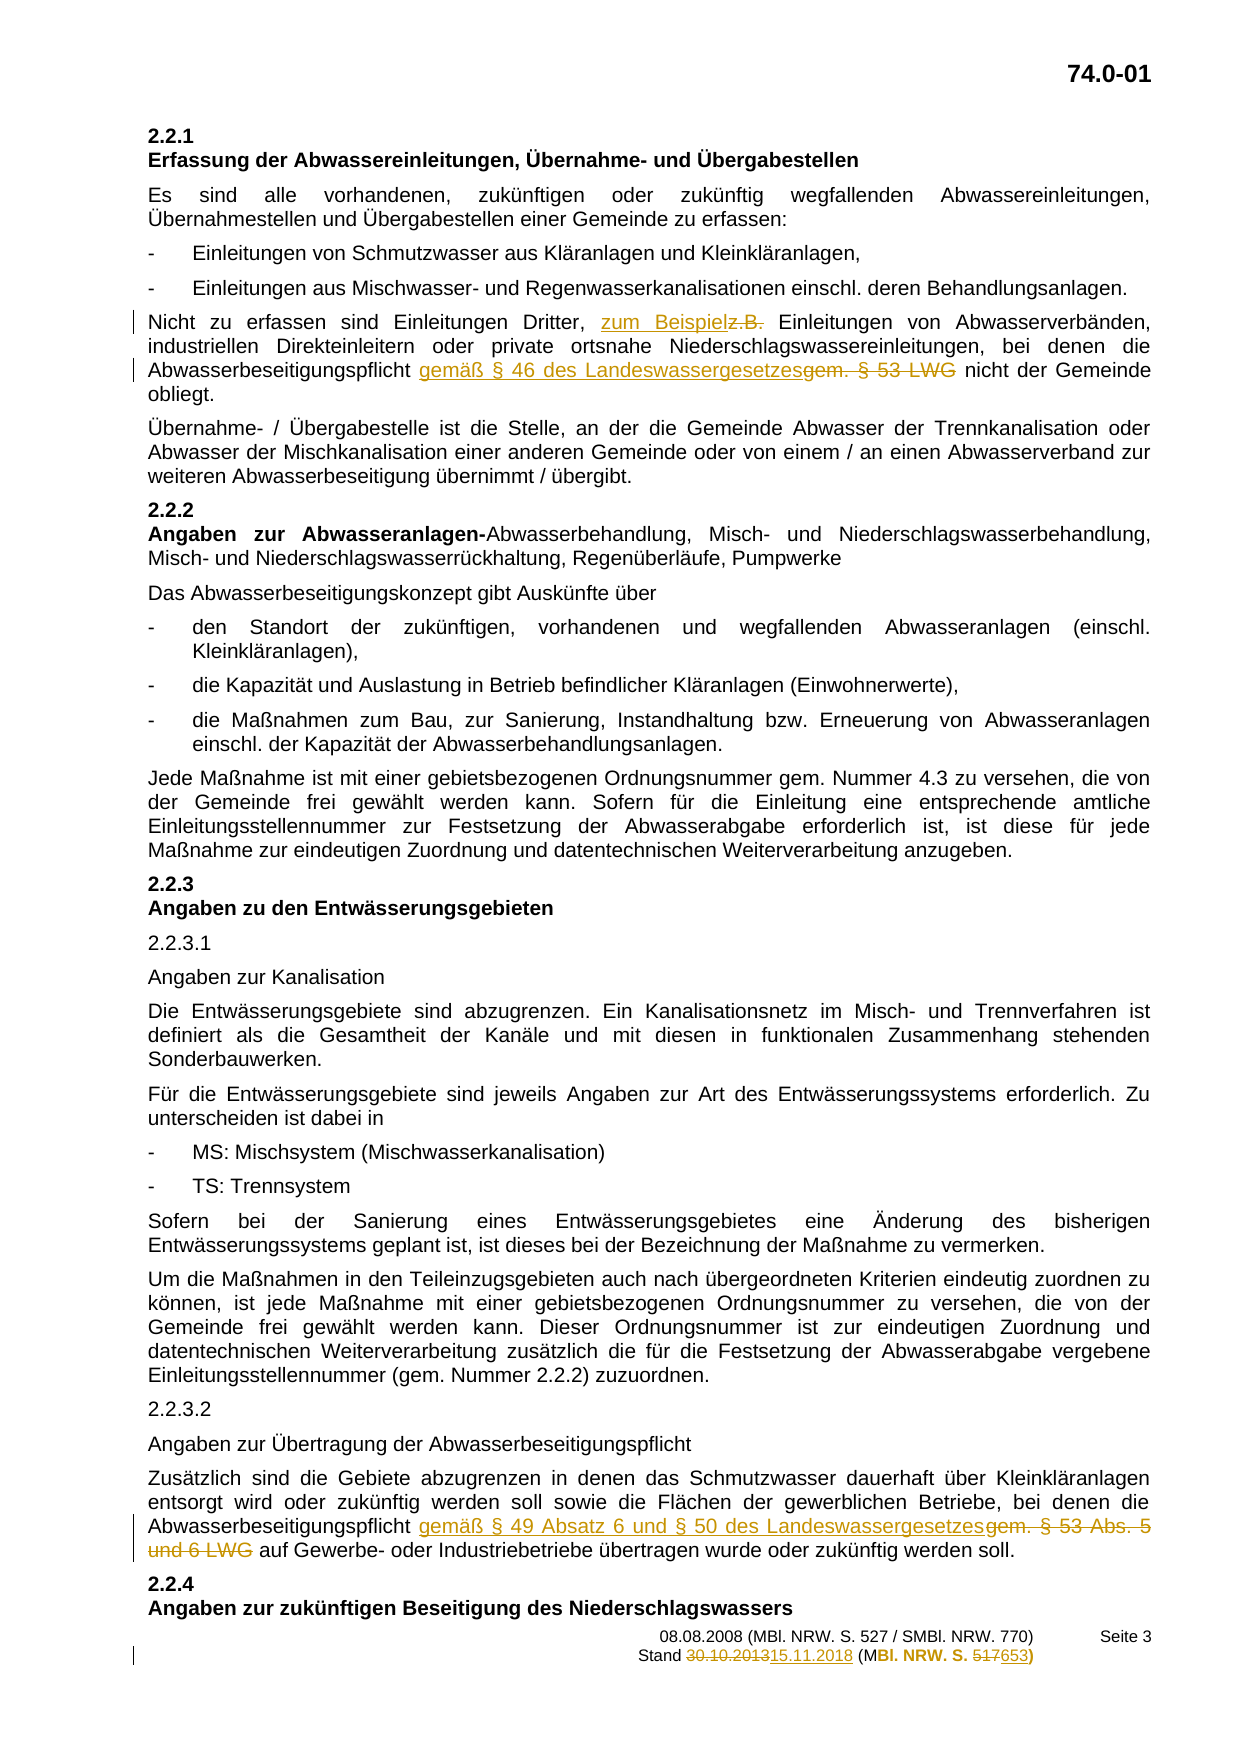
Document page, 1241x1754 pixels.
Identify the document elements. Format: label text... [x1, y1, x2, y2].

text - TS: Trennsystem [148, 1174, 1152, 1198]
text Angaben zur Kanalisation [148, 965, 1152, 989]
text - Einleitungen von Schmutzwasser aus Kläranlagen und Kleinkläranlagen, [148, 241, 1152, 265]
text Es sind alle vorhandenen, zukünftigen oder zukünftig wegfallenden Abwassereinleitungen, Übernahmestellen und Übergabestellen einer Gemeinde zu erfassen: [148, 183, 1152, 231]
text Übernahme- / Übergabestelle ist die Stelle, an der die Gemeinde Abwasser der Trennkanalisation oder Abwasser der Mischkanalisation einer anderen Gemeinde oder von einem / an einen Abwasserverband zur weiteren Abwasserbeseitigung übernimmt / übergibt. [148, 416, 1152, 488]
text Um die Maßnahmen in den Teileinzugsgebieten auch nach übergeordneten Kriterien eindeutig zuordnen zu können, ist jede Maßnahme mit einer gebietsbezogenen Ordnungsnummer zu versehen, die von der Gemeinde frei gewählt werden kann. Dieser Ordnungsnummer ist zur eindeutigen Zuordnung und datentechnischen Weiterverarbeitung zusätzlich die für die Festsetzung der Abwasserabgabe vergebene Einleitungsstellennummer (gem. Nummer 2.2.2) zuzuordnen. [148, 1267, 1152, 1387]
text Zusätzlich sind die Gebiete abzugrenzen in denen das Schmutzwasser dauerhaft über Kleinkläranlagen entsorgt wird oder zukünftig werden soll sowie die Flächen der gewerblichen Betriebe, bei denen die Abwasserbeseitigungspflicht auf Gewerbe- oder Industriebetriebe übertragen wurde oder zukünftig werden soll. [148, 1466, 1152, 1562]
text 2.2.2 Angaben zur Abwasseranlagen-Abwasserbehandlung, Misch- und Niederschlagswasserbehandlung, Misch- und Niederschlagswasserrückhaltung, Regenüberläufe, Pumpwerke [148, 498, 1152, 570]
text - die Maßnahmen zum Bau, zur Sanierung, Instandhaltung bzw. Erneuerung von Abwasseranlagen einschl. der Kapazität der Abwasserbehandlungsanlagen. [148, 708, 1152, 756]
text Nicht zu erfassen sind Einleitungen Dritter, Einleitungen von Abwasserverbänden, industriellen Direkteinleitern oder private ortsnahe Niederschlagswassereinleitungen, bei denen die Abwasserbeseitigungspflicht nicht der Gemeinde obliegt. [148, 310, 1152, 406]
text - die Kapazität und Auslastung in Betrieb befindlicher Kläranlagen (Einwohnerwerte), [148, 673, 1152, 697]
text 2.2.3 Angaben zu den Entwässerungsgebieten [148, 872, 1152, 920]
text Die Entwässerungsgebiete sind abzugrenzen. Ein Kanalisationsnetz im Misch- und Trennverfahren ist definiert als die Gesamtheit der Kanäle und mit diesen in funktionalen Zusammenhang stehenden Sonderbauwerken. [148, 999, 1152, 1071]
text 2.2.1 Erfassung der Abwassereinleitungen, Übernahme- und Übergabestellen [148, 124, 1152, 172]
text Angaben zur Übertragung der Abwasserbeseitigungspflicht [148, 1432, 1152, 1456]
text 2.2.4 Angaben zur zukünftigen Beseitigung des Niederschlagswassers [148, 1572, 1152, 1620]
text - den Standort der zukünftigen, vorhandenen und wegfallenden Abwasseranlagen (einschl. Kleinkläranlagen), [148, 615, 1152, 663]
text Sofern bei der Sanierung eines Entwässerungsgebietes eine Änderung des bisherigen Entwässerungssystems geplant ist, ist dieses bei der Bezeichnung der Maßnahme zu vermerken. [148, 1209, 1152, 1257]
text Für die Entwässerungsgebiete sind jeweils Angaben zur Art des Entwässerungssystems erforderlich. Zu unterscheiden ist dabei in [148, 1082, 1152, 1129]
text Jede Maßnahme ist mit einer gebietsbezogenen Ordnungsnummer gem. Nummer 4.3 zu versehen, die von der Gemeinde frei gewählt werden kann. Sofern für die Einleitung eine entsprechende amtliche Einleitungsstellennummer zur Festsetzung der Abwasserabgabe erforderlich ist, ist diese für jede Maßnahme zur eindeutigen Zuordnung und datentechnischen Weiterverarbeitung anzugeben. [148, 766, 1152, 862]
text - Einleitungen aus Mischwasser- und Regenwasserkanalisationen einschl. deren Behandlungsanlagen. [148, 275, 1152, 299]
text 2.2.3.1 [148, 931, 1152, 954]
text 2.2.3.2 [148, 1397, 1152, 1421]
text - MS: Mischsystem (Mischwasserkanalisation) [148, 1140, 1152, 1164]
text Das Abwasserbeseitigungskonzept gibt Auskünfte über [148, 581, 1152, 604]
